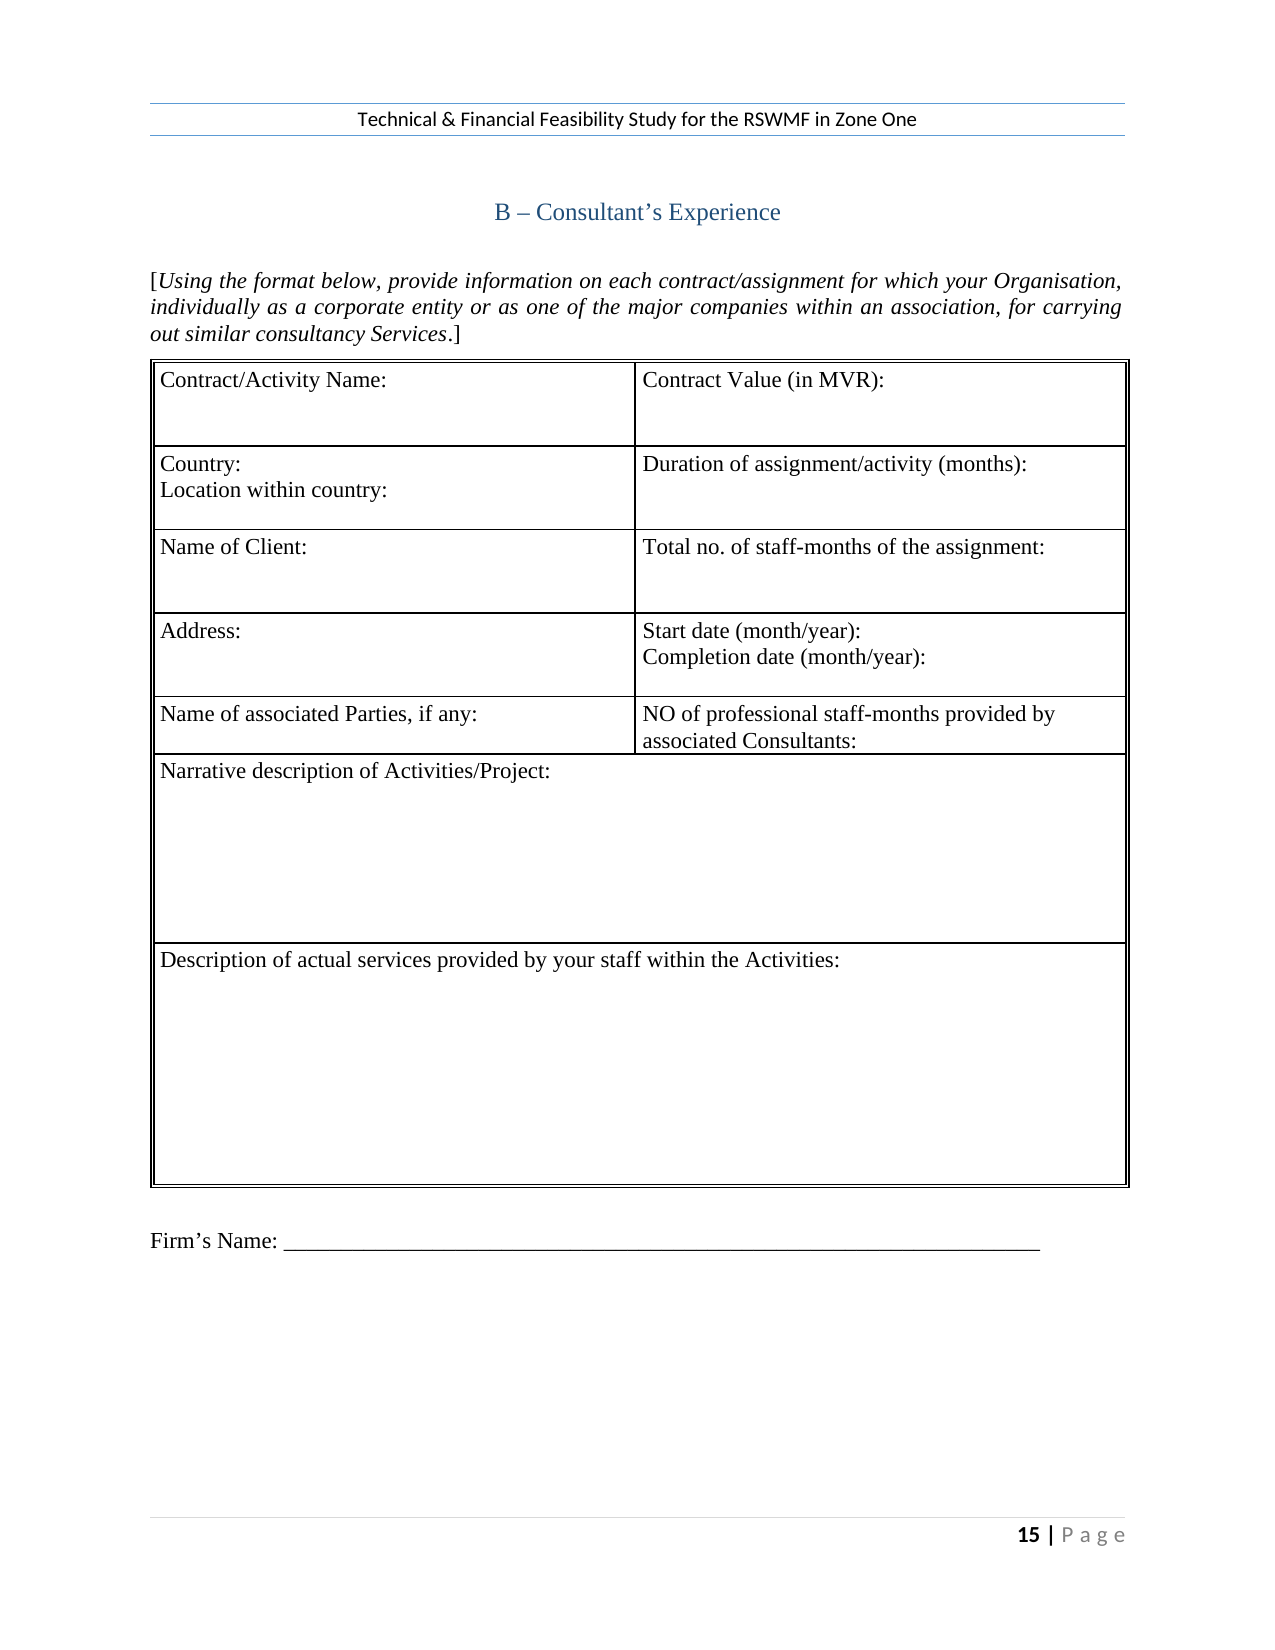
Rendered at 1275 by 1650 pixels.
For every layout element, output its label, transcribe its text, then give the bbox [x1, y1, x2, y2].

table_cell Name of associated Parties, if any: [155, 697, 634, 753]
table_cell Start date (month/year): Completion date (month/year): [636, 614, 1125, 696]
text Firm’s Name: __________________________________________________________________ [150, 1227, 1125, 1253]
table_header Contract Value (in MVR): [636, 363, 1125, 445]
table_cell NO of professional staff-months provided by associated Consultants: [636, 697, 1125, 753]
table_cell Address: [155, 614, 634, 696]
text [Using the format below, provide information on each contract/assignment for which your Organisation, individually as a corporate entity or as one of the major companies within an association, for carrying out similar consultancy Services.] [150, 267, 1125, 346]
table_cell Narrative description of Activities/Project: [155, 755, 1125, 942]
subtitle B – Consultant’s Experience [150, 197, 1125, 226]
table_cell Description of actual services provided by your staff within the Activities: [155, 944, 1125, 1184]
table_cell Name of Client: [155, 530, 634, 612]
table_cell Country: Location within country: [155, 447, 634, 529]
table_cell Duration of assignment/activity (months): [636, 447, 1125, 529]
table_cell Total no. of staff-months of the assignment: [636, 530, 1125, 612]
table_header Contract/Activity Name: [155, 363, 634, 445]
